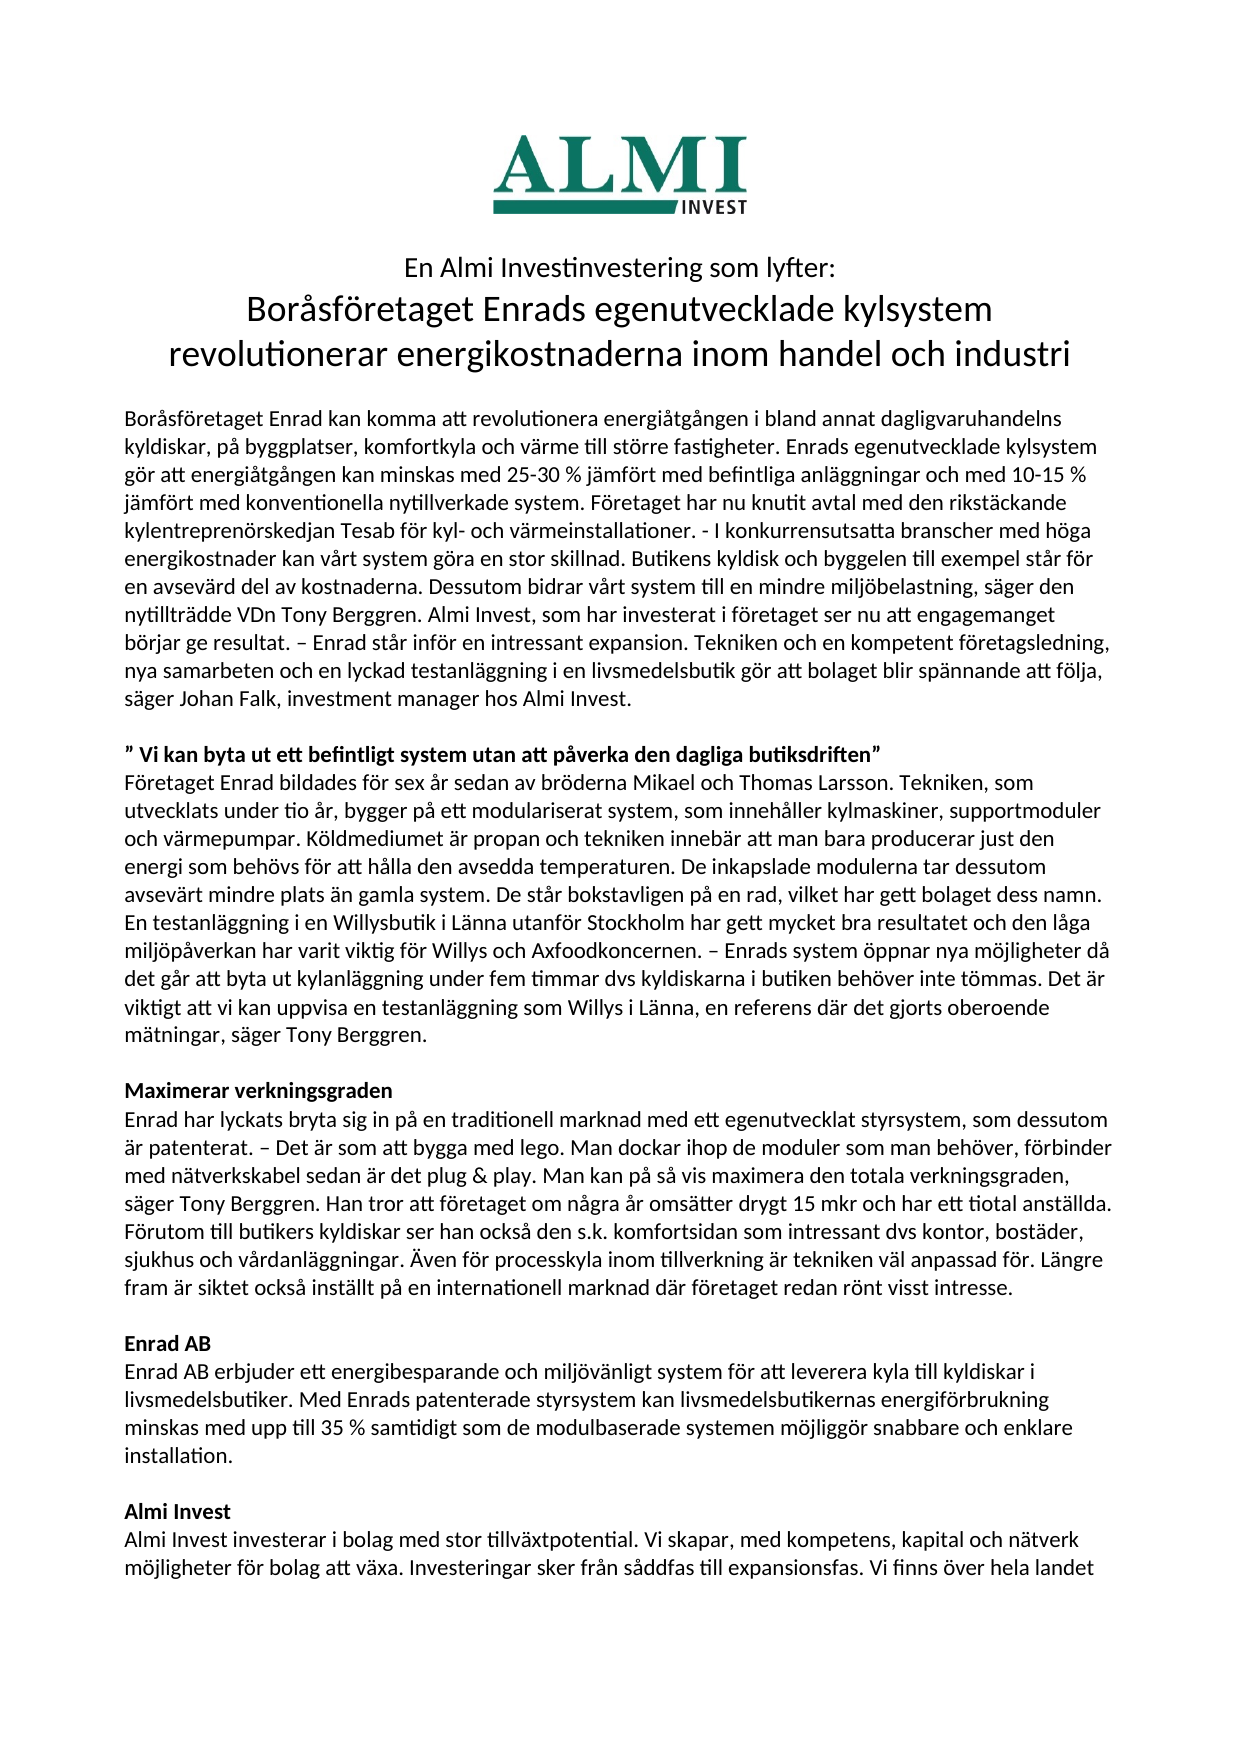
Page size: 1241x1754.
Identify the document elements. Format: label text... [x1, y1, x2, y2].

text Enrad AB erbjuder ett energibesparande och miljövänligt system för att leverera kyla till kyldiskar i livsmedelsbutiker. Med Enrads patenterade styrsystem kan livsmedelsbutikernas energiförbrukning minskas med upp till 35 % samtidigt som de modulbaserade systemen möjliggör snabbare och enklare installation. [124, 1357, 1116, 1469]
text En Almi Investinvestering som lyfter: [124, 249, 1116, 284]
text Enrad har lyckats bryta sig in på en traditionell marknad med ett egenutvecklat styrsystem, som dessutom är patenterat. – Det är som att bygga med lego. Man dockar ihop de moduler som man behöver, förbinder med nätverkskabel sedan är det plug & play. Man kan på så vis maximera den totala verkningsgraden, säger Tony Berggren. Han tror att företaget om några år omsätter drygt 15 mkr och har ett tiotal anställda. Förutom till butikers kyldiskar ser han också den s.k. komfortsidan som intressant dvs kontor, bostäder, sjukhus och vårdanläggningar. Även för processkyla inom tillverkning är tekniken väl anpassad för. Längre fram är siktet också inställt på en internationell marknad där företaget redan rönt visst intresse. [124, 1105, 1116, 1301]
text Företaget Enrad bildades för sex år sedan av bröderna Mikael och Thomas Larsson. Tekniken, som utvecklats under tio år, bygger på ett modulariserat system, som innehåller kylmaskiner, supportmoduler och värmepumpar. Köldmediumet är propan och tekniken innebär att man bara producerar just den energi som behövs för att hålla den avsedda temperaturen. De inkapslade modulerna tar dessutom avsevärt mindre plats än gamla system. De står bokstavligen på en rad, vilket har gett bolaget dess namn. En testanläggning i en Willysbutik i Länna utanför Stockholm har gett mycket bra resultatet och den låga miljöpåverkan har varit viktig för Willys och Axfoodkoncernen. – Enrads system öppnar nya möjligheter då det går att byta ut kylanläggning under fem timmar dvs kyldiskarna i butiken behöver inte tömmas. Det är viktigt att vi kan uppvisa en testanläggning som Willys i Länna, en referens där det gjorts oberoende mätningar, säger Tony Berggren. [124, 768, 1116, 1049]
text ” Vi kan byta ut ett befintligt system utan att påverka den dagliga butiksdriften” [124, 740, 1116, 768]
text Boråsföretaget Enrads egenutvecklade kylsystem [124, 284, 1116, 330]
text Enrad AB [124, 1329, 1116, 1357]
text revolutionerar energikostnaderna inom handel och industri [124, 330, 1116, 376]
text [124, 1497, 1116, 1581]
picture [493, 135, 747, 214]
text Maximerar verkningsgraden [124, 1077, 1116, 1105]
text Boråsföretaget Enrad kan komma att revolutionera energiåtgången i bland annat dagligvaruhandelns kyldiskar, på byggplatser, komfortkyla och värme till större fastigheter. Enrads egenutvecklade kylsystem gör att energiåtgången kan minskas med 25-30 % jämfört med befintliga anläggningar och med 10-15 % jämfört med konventionella nytillverkade system. Företaget har nu knutit avtal med den rikstäckande kylentreprenörskedjan Tesab för kyl- och värmeinstallationer. - I konkurrensutsatta branscher med höga energikostnader kan vårt system göra en stor skillnad. Butikens kyldisk och byggelen till exempel står för en avsevärd del av kostnaderna. Dessutom bidrar vårt system till en mindre miljöbelastning, säger den nytillträdde VDn Tony Berggren. Almi Invest, som har investerat i företaget ser nu att engagemanget börjar ge resultat. – Enrad står inför en intressant expansion. Tekniken och en kompetent företagsledning, nya samarbeten och en lyckad testanläggning i en livsmedelsbutik gör att bolaget blir spännande att följa, säger Johan Falk, investment manager hos Almi Invest. [124, 404, 1116, 712]
